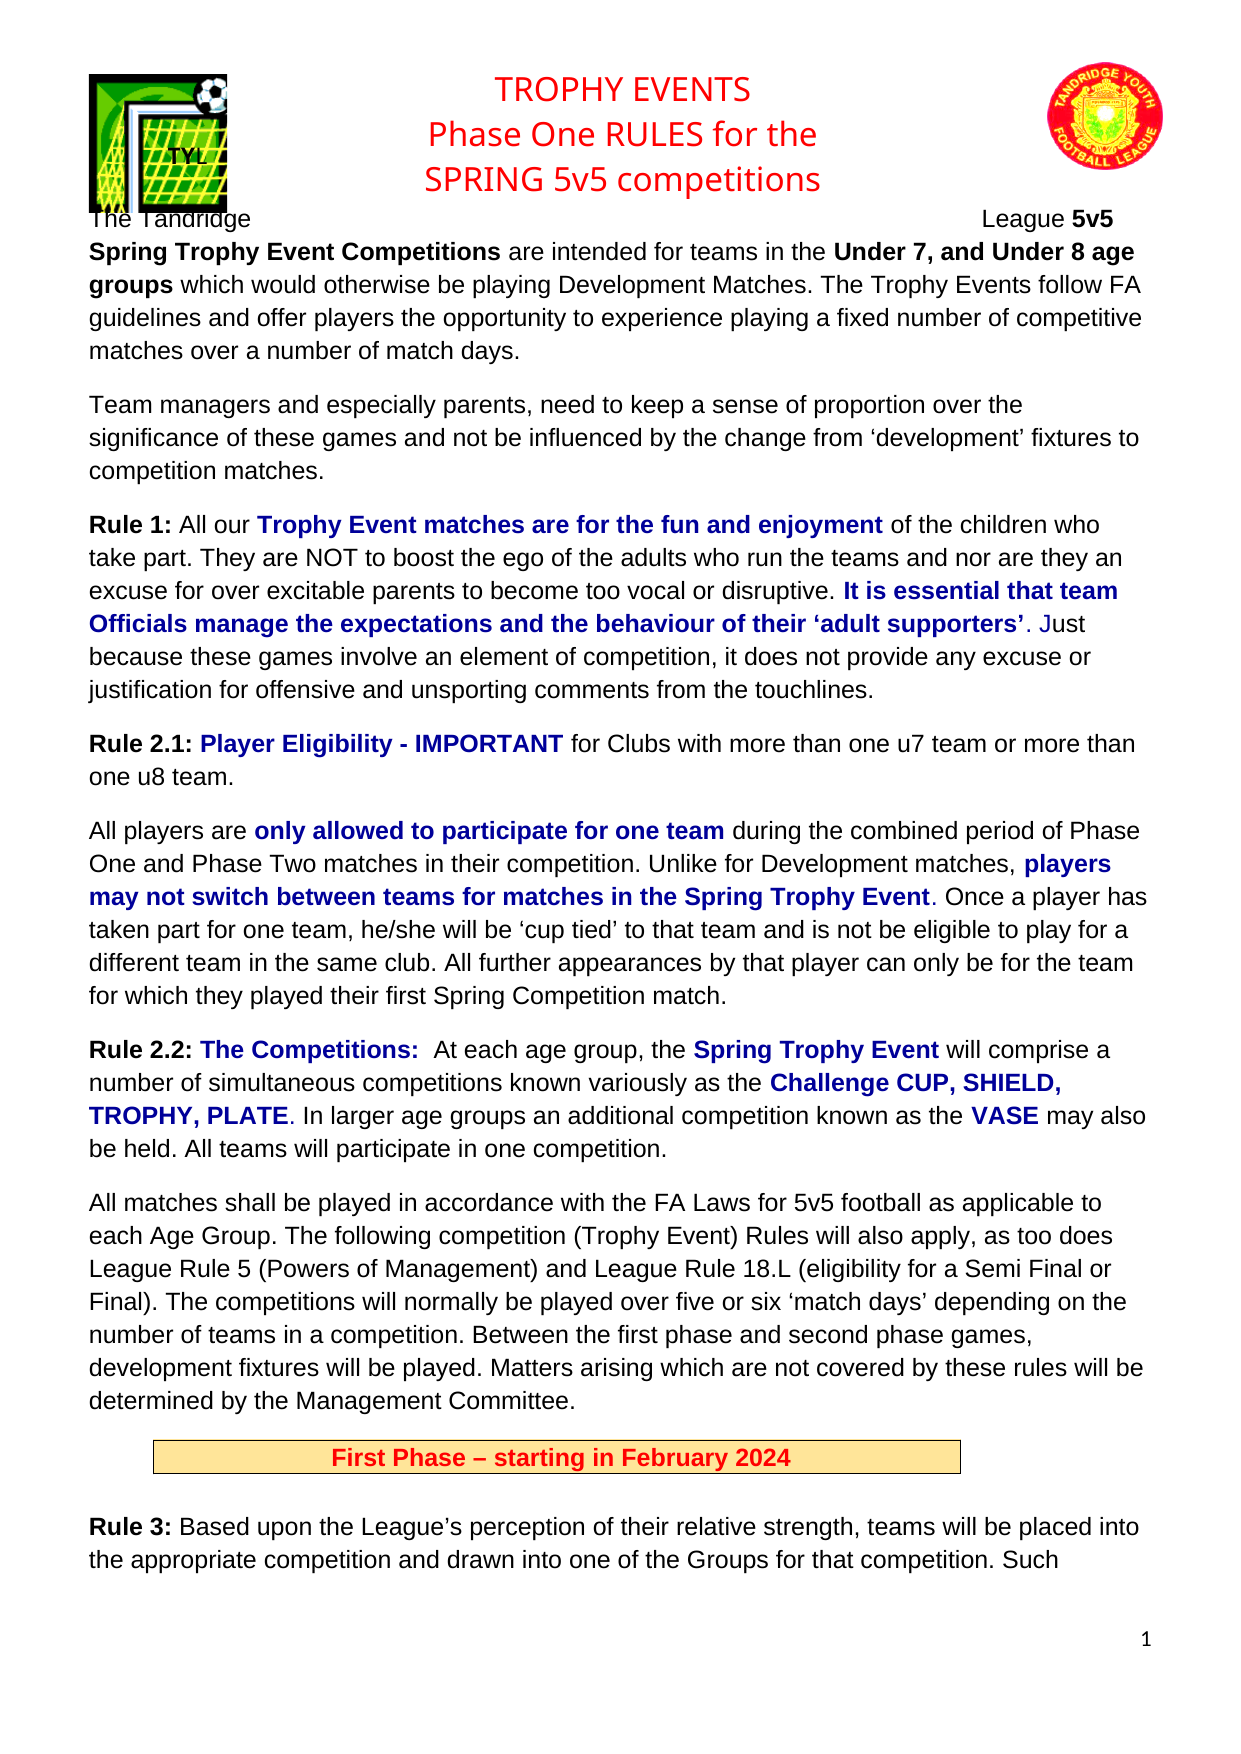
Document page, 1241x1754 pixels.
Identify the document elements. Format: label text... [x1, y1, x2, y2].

text Rule 2.2: The Competitions: At each age group, the Spring Trophy Event will comprise a number of simultaneous competitions known variously as the Challenge CUP, SHIELD, TROPHY, PLATE. In larger age groups an additional competition known as the VASE may also be held. All teams will participate in one competition. [89, 1035, 1152, 1162]
text The Tandridge League 5v5 Spring Trophy Event Competitions are intended for teams in the Under 7, and Under 8 age groups which would otherwise be playing Development Matches. The Trophy Events follow FA guidelines and offer players the opportunity to experience playing a fixed number of competitive matches over a number of match days. [89, 204, 1152, 365]
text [89, 1512, 1152, 1574]
text Team managers and especially parents, need to keep a sense of proportion over the significance of these games and not be influenced by the change from ‘development’ fixtures to competition matches. [89, 390, 1152, 485]
text First Phase – starting in February 2024 [154, 1441, 960, 1473]
text Rule 1: All our Trophy Event matches are for the fun and enjoyment of the children who take part. They are NOT to boost the ego of the adults who run the teams and nor are they an excuse for over excitable parents to become too vocal or disruptive. It is essential that team Officials manage the expectations and the behaviour of their ‘adult supporters’. Just because these games involve an element of competition, it does not provide any excuse or justification for offensive and unsporting comments from the touchlines. [89, 510, 1152, 704]
picture [1047, 62, 1163, 170]
text All matches shall be played in accordance with the FA Laws for 5v5 football as applicable to each Age Group. The following competition (Trophy Event) Rules will also apply, as too does League Rule 5 (Powers of Management) and League Rule 18.L (eligibility for a Semi Final or Final). The competitions will normally be played over five or six ‘match days’ depending on the number of teams in a competition. Between the first phase and second phase games, development fixtures will be played. Matters arising which are not covered by these rules will be determined by the Management Committee. [89, 1188, 1152, 1414]
picture [88, 74, 228, 213]
text Rule 2.1: Player Eligibility - IMPORTANT for Clubs with more than one u7 team or more than one u8 team. [89, 729, 1152, 791]
text All players are only allowed to participate for one team during the combined period of Phase One and Phase Two matches in their competition. Unlike for Development matches, players may not switch between teams for matches in the Spring Trophy Event. Once a player has taken part for one team, he/she will be ‘cup tied’ to that team and is not be eligible to play for a different team in the same club. All further appearances by that player can only be for the team for which they played their first Spring Competition match. [89, 816, 1152, 1009]
